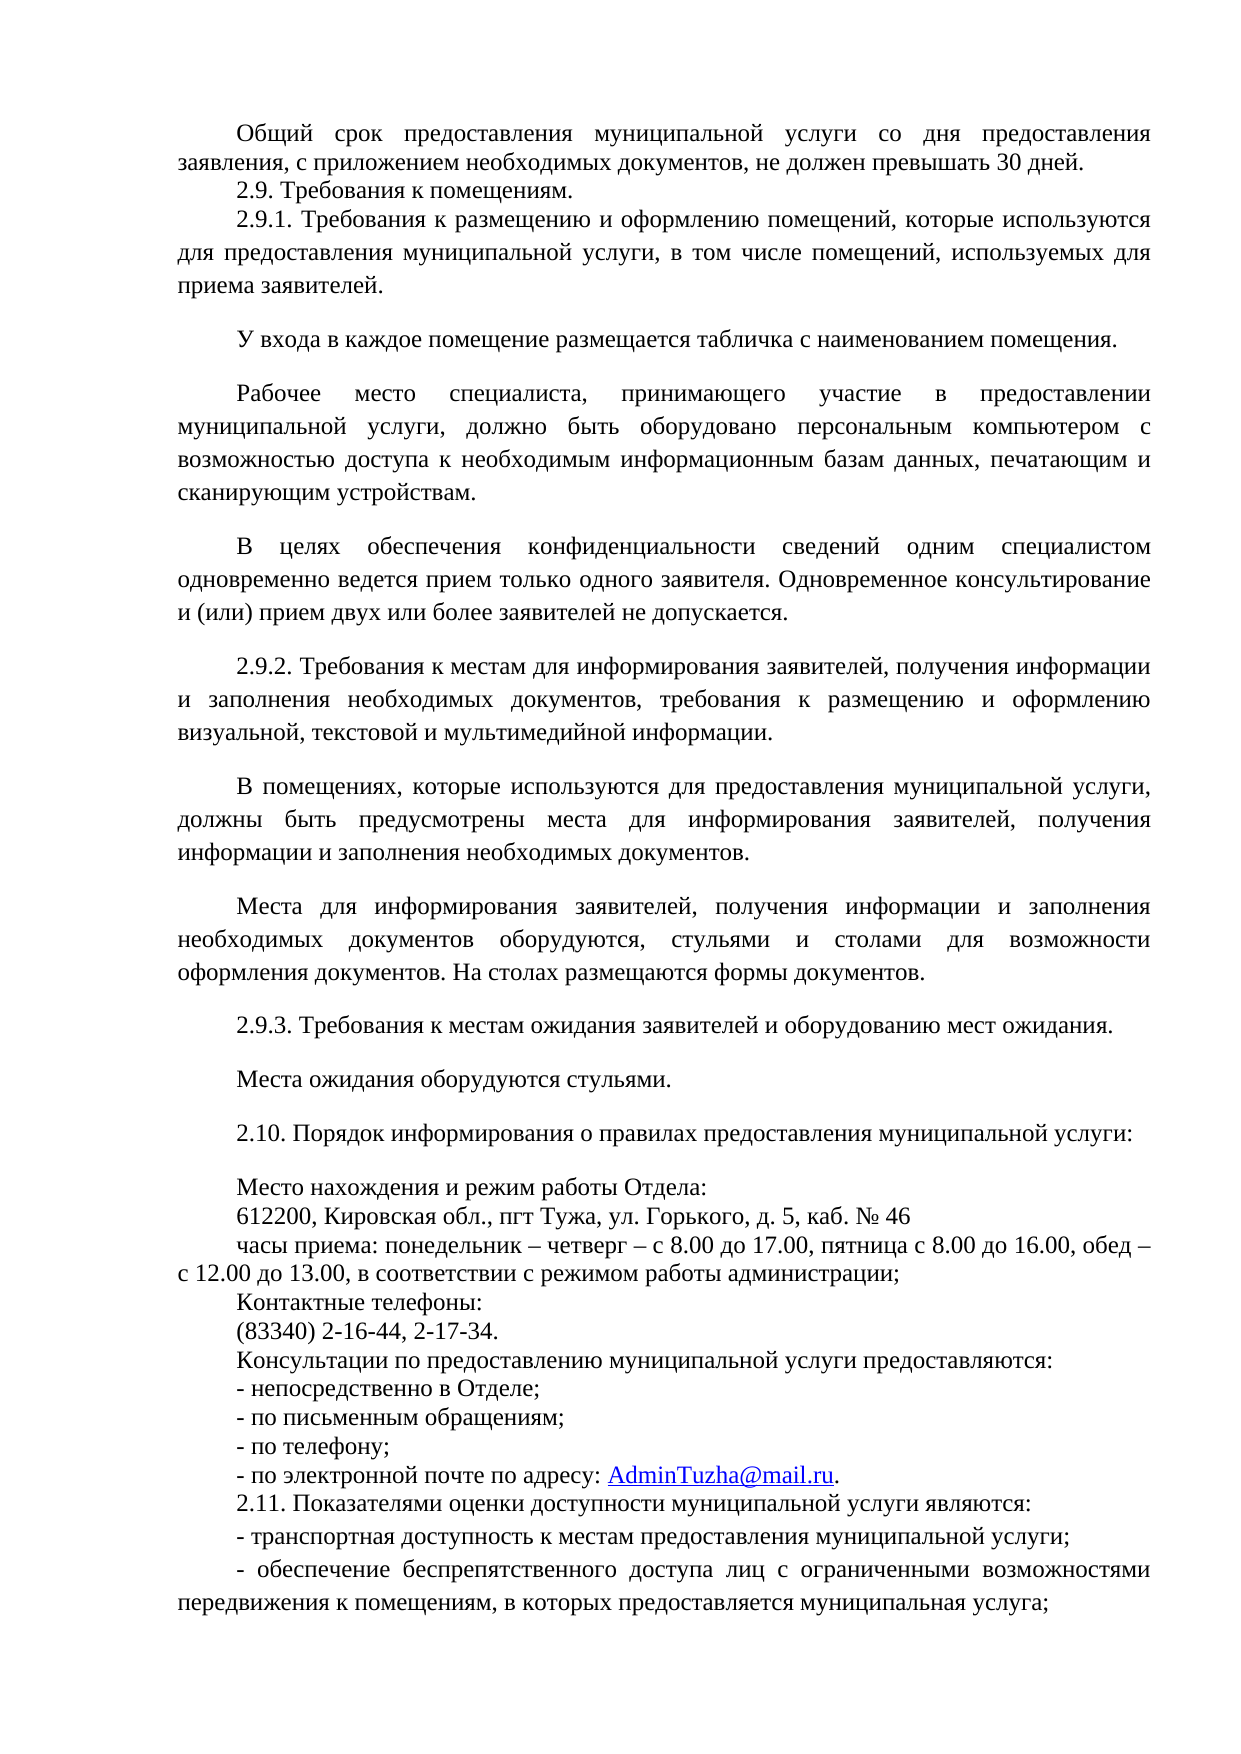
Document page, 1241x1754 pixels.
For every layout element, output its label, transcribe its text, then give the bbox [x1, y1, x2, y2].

text 2.9.2. Требования к местам для информирования заявителей, получения информации и заполнения необходимых документов, требования к размещению и оформлению визуальной, текстовой и мультимедийной информации. [177, 651, 1152, 746]
text В помещениях, которые используются для предоставления муниципальной услуги, должны быть предусмотрены места для информирования заявителей, получения информации и заполнения необходимых документов. [177, 771, 1152, 866]
text (83340) 2-16-44, 2-17-34. [177, 1316, 1152, 1345]
text В целях обеспечения конфиденциальности сведений одним специалистом одновременно ведется прием только одного заявителя. Одновременное консультирование и (или) прием двух или более заявителей не допускается. [177, 531, 1152, 626]
text Места для информирования заявителей, получения информации и заполнения необходимых документов оборудуются, стульями и столами для возможности оформления документов. На столах размещаются формы документов. [177, 891, 1152, 986]
text Места ожидания оборудуются стульями. [177, 1064, 1152, 1093]
text Место нахождения и режим работы Отдела: [177, 1172, 1152, 1201]
text - по электронной почте по адресу: AdminTuzha@mail.ru. [177, 1460, 1152, 1488]
text - непосредственно в Отделе; [177, 1373, 1152, 1402]
text 2.9.3. Требования к местам ожидания заявителей и оборудованию мест ожидания. [177, 1011, 1152, 1039]
text Консультации по предоставлению муниципальной услуги предоставляются: [177, 1345, 1152, 1373]
text 2.9.1. Требования к размещению и оформлению помещений, которые используются для предоставления муниципальной услуги, в том числе помещений, используемых для приема заявителей. [177, 204, 1152, 299]
text - по письменным обращениям; [177, 1402, 1152, 1431]
text 2.10. Порядок информирования о правилах предоставления муниципальной услуги: [177, 1118, 1152, 1147]
text - обеспечение беспрепятственного доступа лиц с ограниченными возможностями передвижения к помещениям, в которых предоставляется муниципальная услуга; [177, 1554, 1152, 1616]
text 612200, Кировская обл., пгт Тужа, ул. Горького, д. 5, каб. № 46 [177, 1201, 1152, 1230]
text часы приема: понедельник – четверг – с 8.00 до 17.00, пятница с 8.00 до 16.00, обед – с 12.00 до 13.00, в соответствии с режимом работы администрации; [177, 1230, 1152, 1287]
text 2.9. Требования к помещениям. [177, 176, 1152, 204]
text 2.11. Показателями оценки доступности муниципальной услуги являются: [177, 1488, 1152, 1517]
text - транспортная доступность к местам предоставления муниципальной услуги; [177, 1521, 1152, 1550]
text Рабочее место специалиста, принимающего участие в предоставлении муниципальной услуги, должно быть оборудовано персональным компьютером с возможностью доступа к необходимым информационным базам данных, печатающим и сканирующим устройствам. [177, 378, 1152, 506]
text У входа в каждое помещение размещается табличка с наименованием помещения. [177, 324, 1152, 353]
text Контактные телефоны: [177, 1287, 1152, 1316]
text - по телефону; [177, 1431, 1152, 1460]
text Общий срок предоставления муниципальной услуги со дня предоставления заявления, с приложением необходимых документов, не должен превышать 30 дней. [177, 118, 1152, 176]
